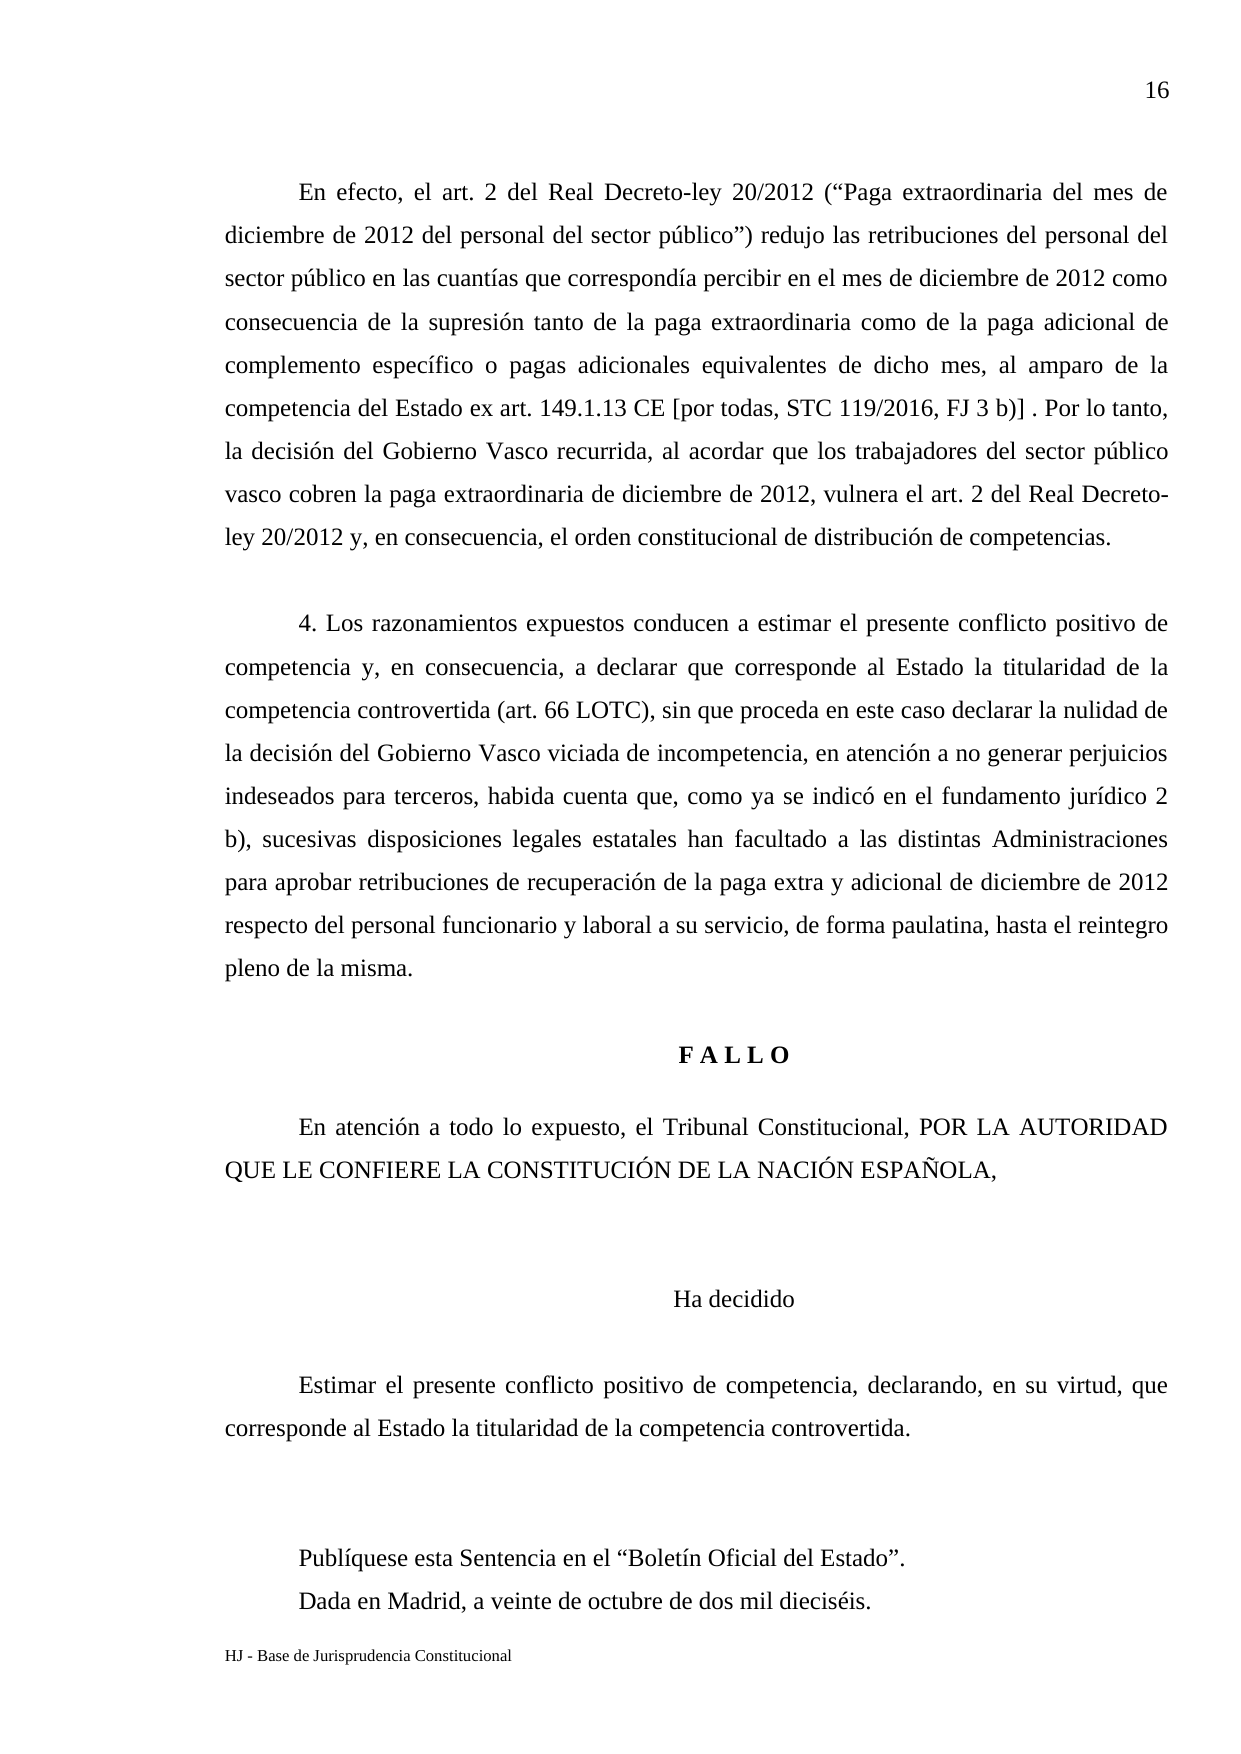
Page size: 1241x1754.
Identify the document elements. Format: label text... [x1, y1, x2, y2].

text En atención a todo lo expuesto, el Tribunal Constitucional, POR LA AUTORIDAD QUE LE CONFIERE LA CONSTITUCIÓN DE LA NACIÓN ESPAÑOLA, [224, 1112, 1169, 1183]
subtitle F A L L O [224, 1040, 1169, 1068]
text Publíquese esta Sentencia en el “Boletín Oficial del Estado”. [224, 1543, 1169, 1572]
text Estimar el presente conflicto positivo de competencia, declarando, en su virtud, que corresponde al Estado la titularidad de la competencia controvertida. [224, 1370, 1169, 1442]
text 4. Los razonamientos expuestos conducen a estimar el presente conflicto positivo de competencia y, en consecuencia, a declarar que corresponde al Estado la titularidad de la competencia controvertida (art. 66 LOTC), sin que proceda en este caso declarar la nulidad de la decisión del Gobierno Vasco viciada de incompetencia, en atención a no generar perjuicios indeseados para terceros, habida cuenta que, como ya se indicó en el fundamento jurídico 2 b), sucesivas disposiciones legales estatales han facultado a las distintas Administraciones para aprobar retribuciones de recuperación de la paga extra y adicional de diciembre de 2012 respecto del personal funcionario y laboral a su servicio, de forma paulatina, hasta el reintegro pleno de la misma. [224, 608, 1169, 982]
text Dada en Madrid, a veinte de octubre de dos mil dieciséis. [224, 1586, 1169, 1615]
text En efecto, el art. 2 del Real Decreto-ley 20/2012 (“Paga extraordinaria del mes de diciembre de 2012 del personal del sector público”) redujo las retribuciones del personal del sector público en las cuantías que correspondía percibir en el mes de diciembre de 2012 como consecuencia de la supresión tanto de la paga extraordinaria como de la paga adicional de complemento específico o pagas adicionales equivalentes de dicho mes, al amparo de la competencia del Estado ex art. 149.1.13 CE [por todas, STC 119/2016, FJ 3 b)] . Por lo tanto, la decisión del Gobierno Vasco recurrida, al acordar que los trabajadores del sector público vasco cobren la paga extraordinaria de diciembre de 2012, vulnera el art. 2 del Real Decreto-ley 20/2012 y, en consecuencia, el orden constitucional de distribución de competencias. [224, 177, 1169, 551]
text Ha decidido [224, 1284, 1169, 1313]
